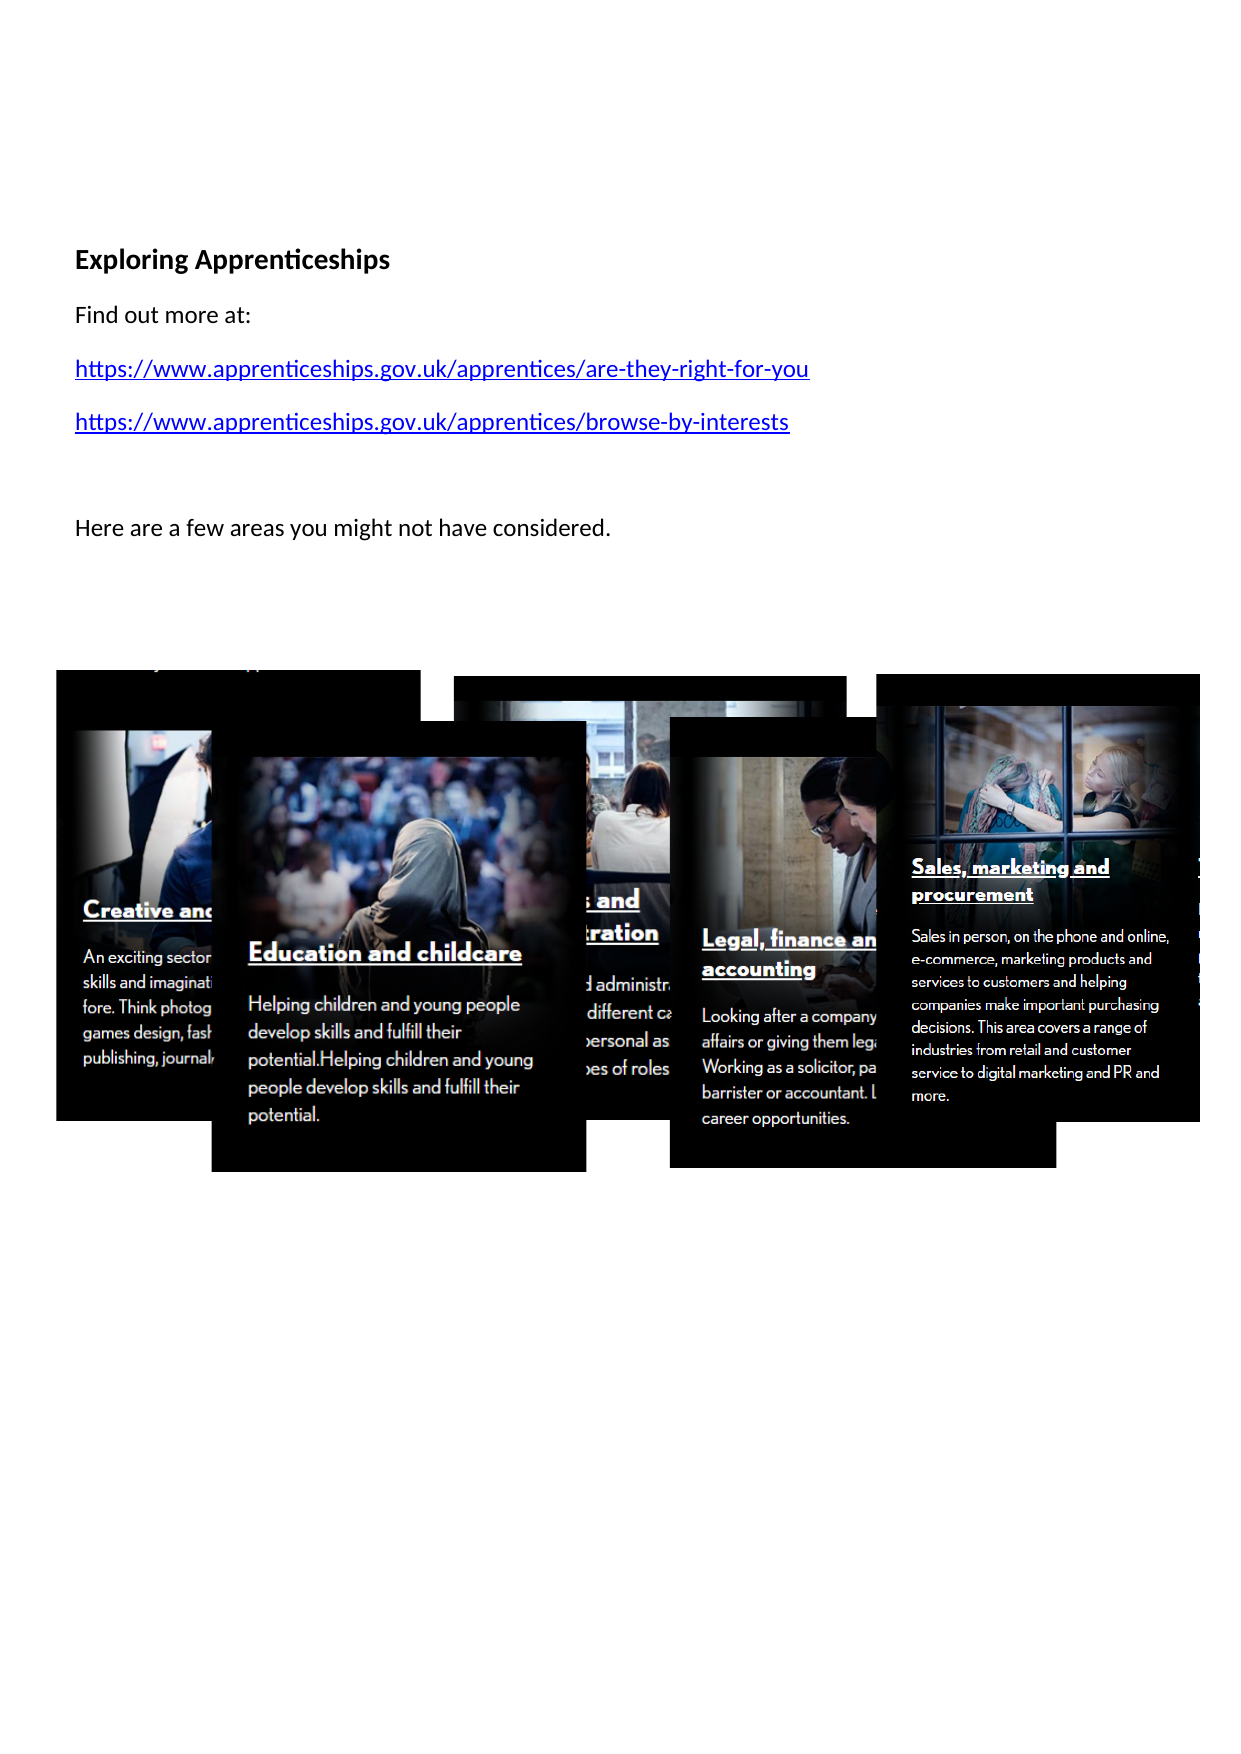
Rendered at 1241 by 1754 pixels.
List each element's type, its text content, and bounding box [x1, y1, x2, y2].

text Exploring Apprenticeships [75, 241, 1165, 277]
text Find out more at: [75, 300, 1165, 330]
text https://www.apprenticeships.gov.uk/apprentices/browse-by-interests [75, 406, 1165, 436]
text https://www.apprenticeships.gov.uk/apprentices/are-they-right-for-you [75, 353, 1165, 383]
text Here are a few areas you might not have considered. [75, 512, 1165, 543]
picture [56, 670, 1200, 1172]
